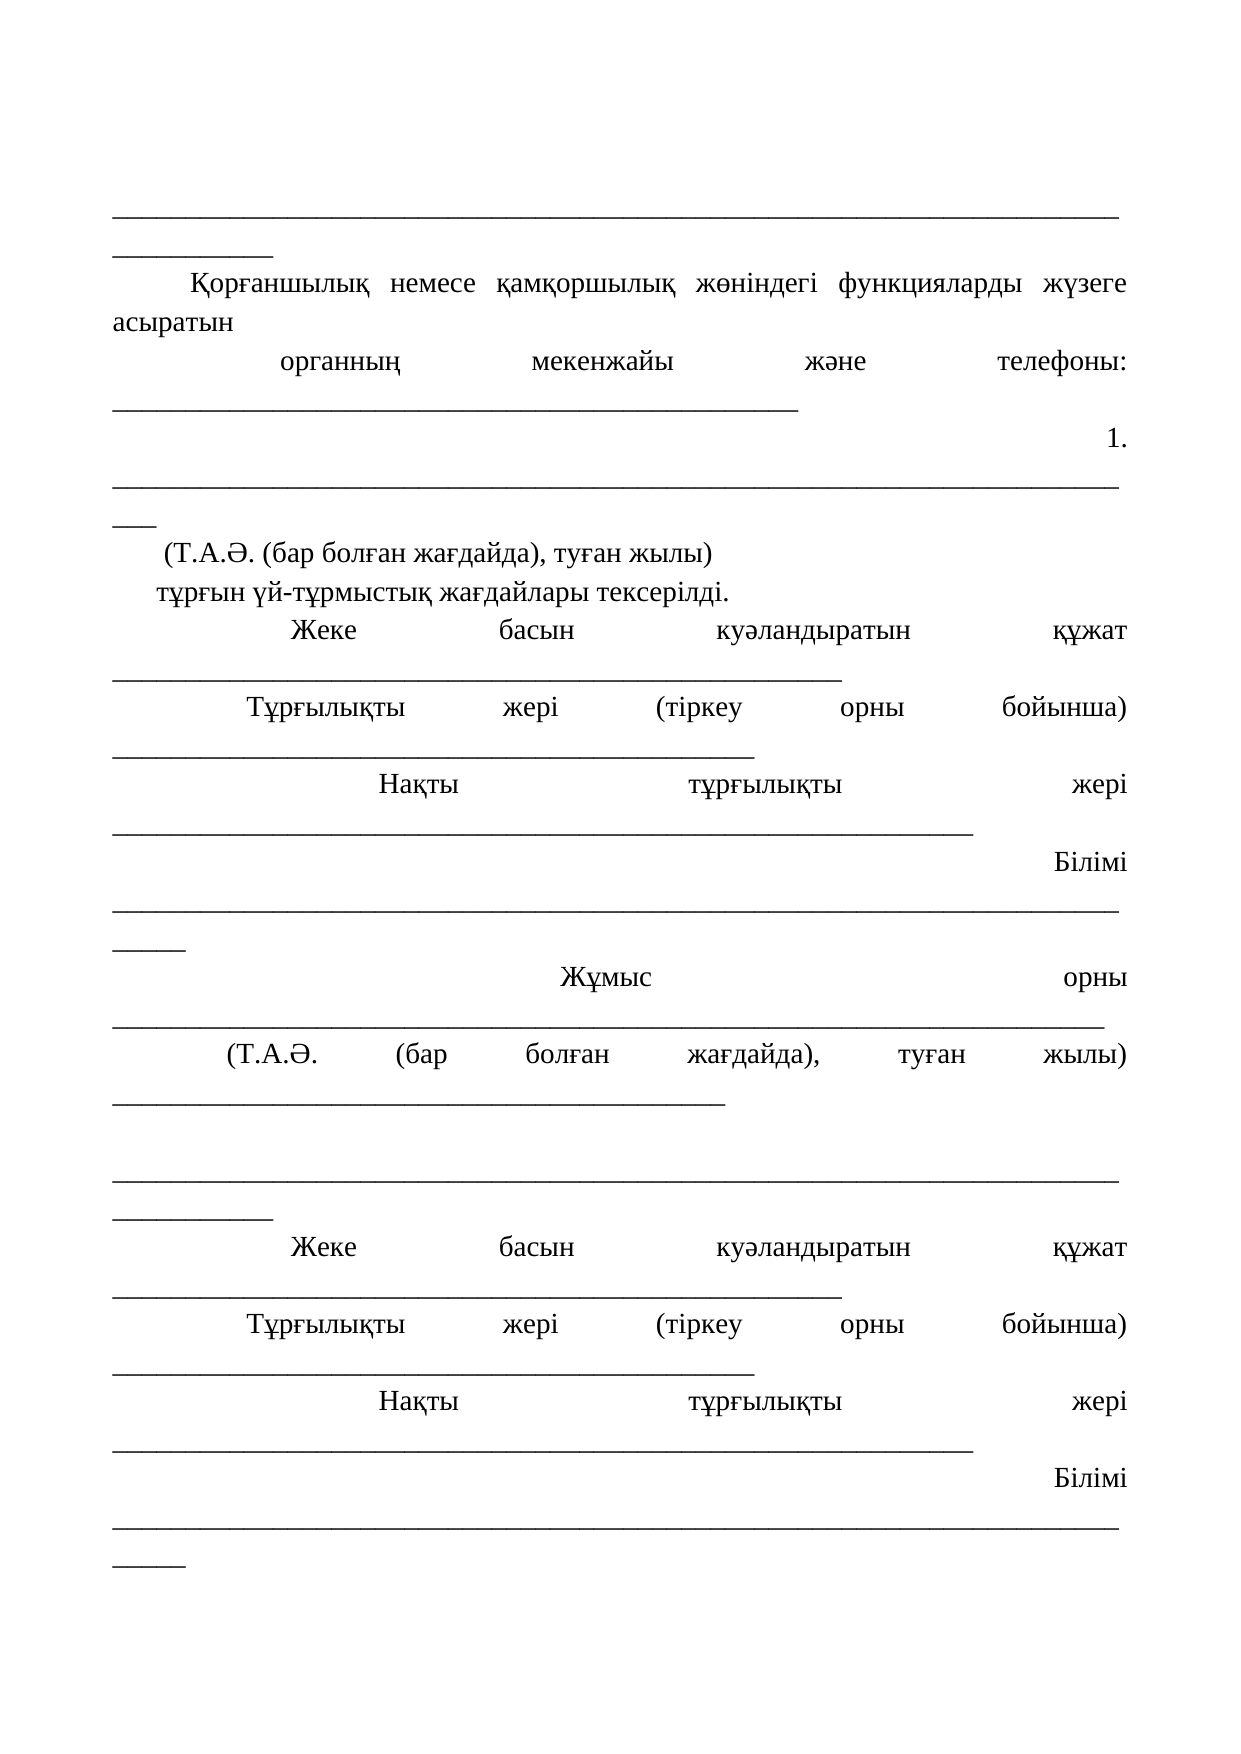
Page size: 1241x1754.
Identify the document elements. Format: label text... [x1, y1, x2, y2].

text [112, 150, 1128, 261]
text Жеке басын куәландыратын құжат __________________________________________________ [112, 612, 1128, 684]
text органның мекенжайы және телефоны: _______________________________________________ [112, 343, 1128, 415]
text (Т.А.Ә. (бар болған жағдайда), туған жылы) __________________________________________ [112, 1036, 1128, 1108]
text Нақты тұрғылықты жері ___________________________________________________________ [112, 767, 1128, 839]
text Жұмыс орны ____________________________________________________________________ [112, 959, 1128, 1031]
text 1. ________________________________________________________________________ [112, 420, 1128, 530]
text Қорғаншылық немесе қамқоршылық жөніндегі функцияларды жүзеге асыратын [112, 266, 1128, 338]
text Тұрғылықты жері (тіркеу орны бойынша) ____________________________________________ [112, 689, 1128, 762]
text (Т.А.Ә. (бар болған жағдайда), туған жылы) [112, 535, 1128, 569]
text Тұрғылықты жері (тіркеу орны бойынша) ____________________________________________ [112, 1306, 1128, 1378]
text ________________________________________________________________________________ [112, 1113, 1128, 1224]
text Нақты тұрғылықты жері ___________________________________________________________ [112, 1383, 1128, 1455]
text Білімі __________________________________________________________________________ [112, 844, 1128, 954]
text тұрғын үй-тұрмыстық жағдайлары тексерілді. [112, 574, 1128, 607]
text Білімі __________________________________________________________________________ [112, 1460, 1128, 1571]
text Жеке басын куәландыратын құжат __________________________________________________ [112, 1229, 1128, 1301]
